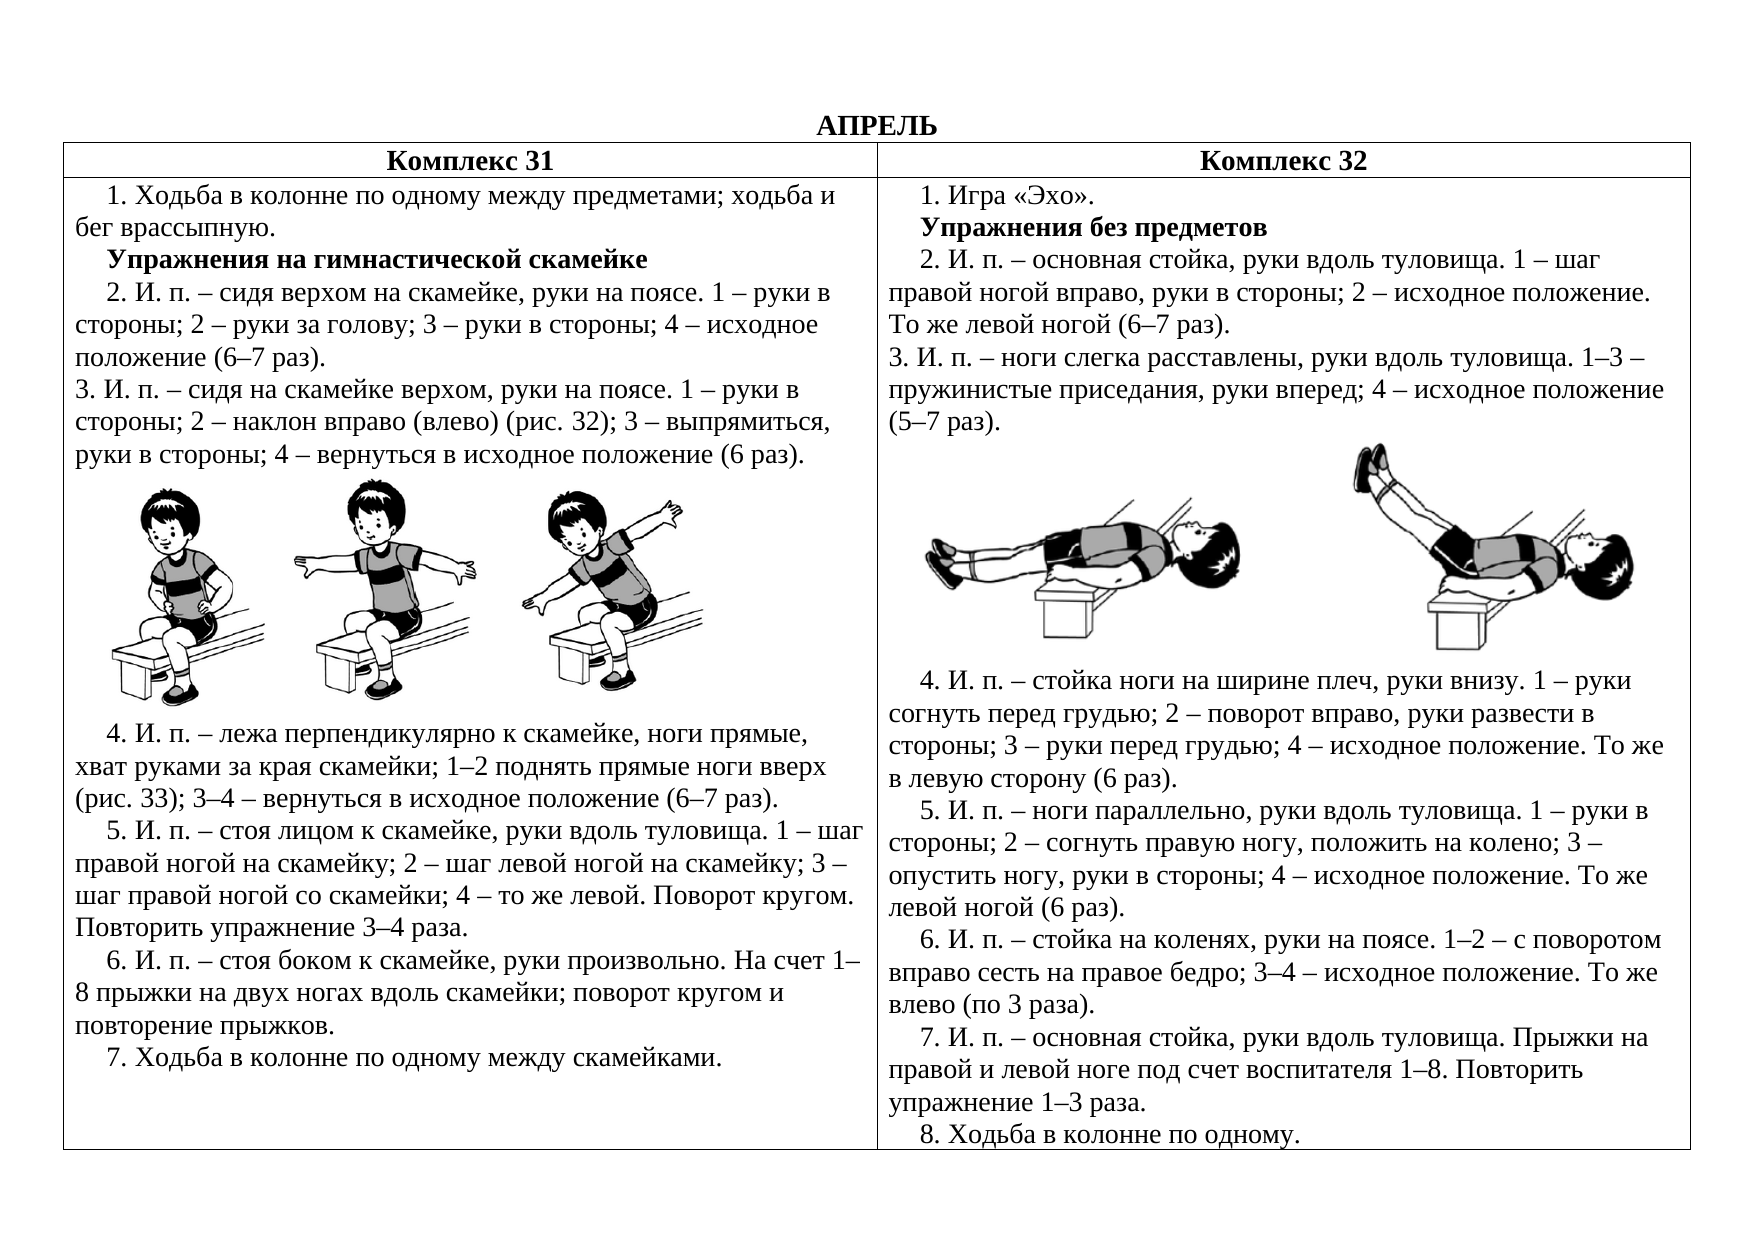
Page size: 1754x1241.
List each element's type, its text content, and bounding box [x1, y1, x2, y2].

table_cell 1. Игра «Эхо». Упражнения без предметов 2. И. п. – основная стойка, руки вдоль туловища. 1 – шаг правой ногой вправо, руки в стороны; 2 – исходное положение. То же левой ногой (6–7 раз). 3. И. п. – ноги слегка расставлены, руки вдоль туловища. 1–3 – пружинистые приседания, руки вперед; 4 – исходное положение (5–7 раз). 4. И. п. – стойка ноги на ширине плеч, руки внизу. 1 – руки согнуть перед грудью; 2 – поворот вправо, руки развести в стороны; 3 – руки перед грудью; 4 – исходное положение. То же в левую сторону (6 раз). 5. И. п. – ноги параллельно, руки вдоль туловища. 1 – руки в стороны; 2 – согнуть правую ногу, положить на колено; 3 – опустить ногу, руки в стороны; 4 – исходное положение. То же левой ногой (6 раз). 6. И. п. – стойка на коленях, руки на поясе. 1–2 – с поворотом вправо сесть на правое бедро; 3–4 – исходное положение. То же влево (по 3 раза). 7. И. п. – основная стойка, руки вдоль туловища. Прыжки на правой и левой ноге под счет воспитателя 1–8. Повторить упражнение 1–3 раза. 8. Ходьба в колонне по одному. [878, 178, 1690, 1149]
picture [106, 469, 707, 717]
table_header Комплекс 31 [64, 143, 877, 177]
table_cell 1. Ходьба в колонне по одному между предметами; ходьба и бег врассыпную. Упражнения на гимнастической скамейке 2. И. п. – сидя верхом на скамейке, руки на поясе. 1 – руки в стороны; 2 – руки за голову; 3 – руки в стороны; 4 – исходное положение (6–7 раз). 3. И. п. – сидя на скамейке верхом, руки на поясе. 1 – руки в стороны; 2 – наклон вправо (влево) (рис. 32); 3 – выпрямиться, руки в стороны; 4 – вернуться в исходное положение (6 раз). 4. И. п. – лежа перпендикулярно к скамейке, ноги прямые, хват руками за края скамейки; 1–2 поднять прямые ноги вверх (рис. 33); 3–4 – вернуться в исходное положение (6–7 раз). 5. И. п. – стоя лицом к скамейке, руки вдоль туловища. 1 – шаг правой ногой на скамейку; 2 – шаг левой ногой на скамейку; 3 – шаг правой ногой со скамейки; 4 – то же левой. Поворот кругом. Повторить упражнение 3–4 раза. 6. И. п. – стоя боком к скамейке, руки произвольно. На счет 1–8 прыжки на двух ногах вдоль скамейки; поворот кругом и повторение прыжков. 7. Ходьба в колонне по одному между скамейками. [64, 178, 877, 1149]
picture [919, 436, 1640, 664]
text АПРЕЛЬ [75, 108, 1679, 142]
table_header Комплекс 32 [878, 143, 1690, 177]
